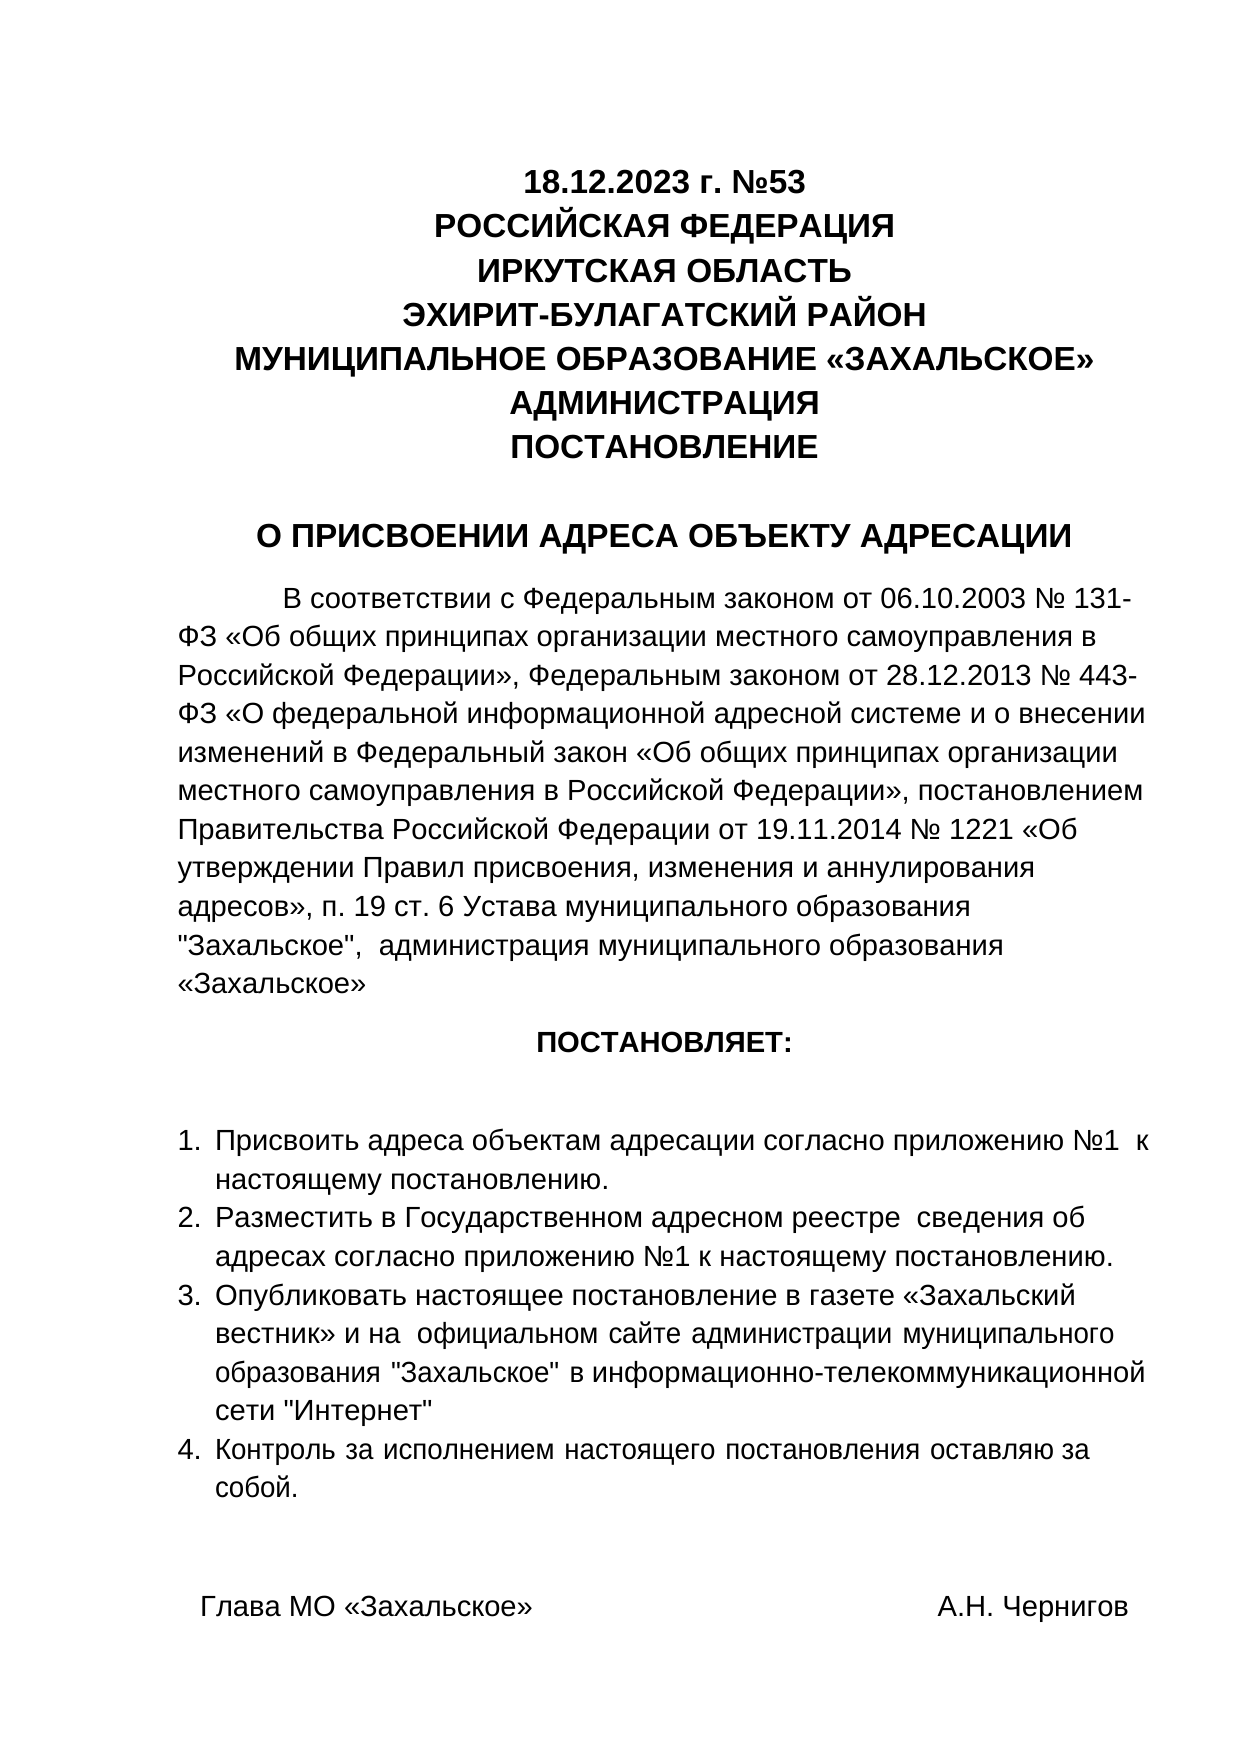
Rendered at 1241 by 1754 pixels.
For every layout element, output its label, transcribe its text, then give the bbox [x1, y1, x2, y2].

list Разместить в Государственном адресном реестре сведения об адресах согласно приложению №1 к настоящему постановлению. [177, 1200, 1152, 1272]
list Присвоить адреса объектам адресации согласно приложению №1 к настоящему постановлению. [177, 1123, 1152, 1195]
text МУНИЦИПАЛЬНОЕ ОБРАЗОВАНИЕ «ЗАХАЛЬСКОЕ» [177, 339, 1152, 377]
text В соответствии c Федеральным законом от 06.10.2003 № 131-ФЗ «Об общих принципах организации местного самоуправления в Российской Федерации», Федеральным законом от 28.12.2013 № 443-ФЗ «О федеральной информационной адресной системе и о внесении изменений в Федеральный закон «Об общих принципах организации местного самоуправления в Российской Федерации», постановлением Правительства Российской Федерации от 19.11.2014 № 1221 «Об утверждении Правил присвоения, изменения и аннулирования адресов», п. 19 ст. 6 Устава муниципального образования "Захальское", администрация муниципального образования «Захальское» [177, 581, 1152, 999]
text О ПРИСВОЕНИИ АДРЕСА ОБЪЕКТУ АДРЕСАЦИИ [177, 516, 1152, 554]
text ЭХИРИТ-БУЛАГАТСКИЙ РАЙОН [177, 295, 1152, 333]
list Опубликовать настоящее постановление в газете «Захальский вестник» и на официальном сайте администрации муниципального образования "Захальское" в информационно-телекоммуникационной сети "Интернет" [177, 1277, 1152, 1427]
text АДМИНИСТРАЦИЯ [177, 383, 1152, 422]
text ПОСТАНОВЛЯЕТ: [177, 1025, 1152, 1059]
text РОССИЙСКАЯ ФЕДЕРАЦИЯ [177, 206, 1152, 245]
list Контроль за исполнением настоящего постановления оставляю за собой. [177, 1432, 1152, 1504]
text ПОСТАНОВЛЕНИЕ [177, 427, 1152, 466]
text Глава МО «Захальское» А.Н. Чернигов [177, 1589, 1152, 1622]
text ИРКУТСКАЯ ОБЛАСТЬ [177, 251, 1152, 289]
text 18.12.2023 г. №53 [177, 162, 1152, 201]
